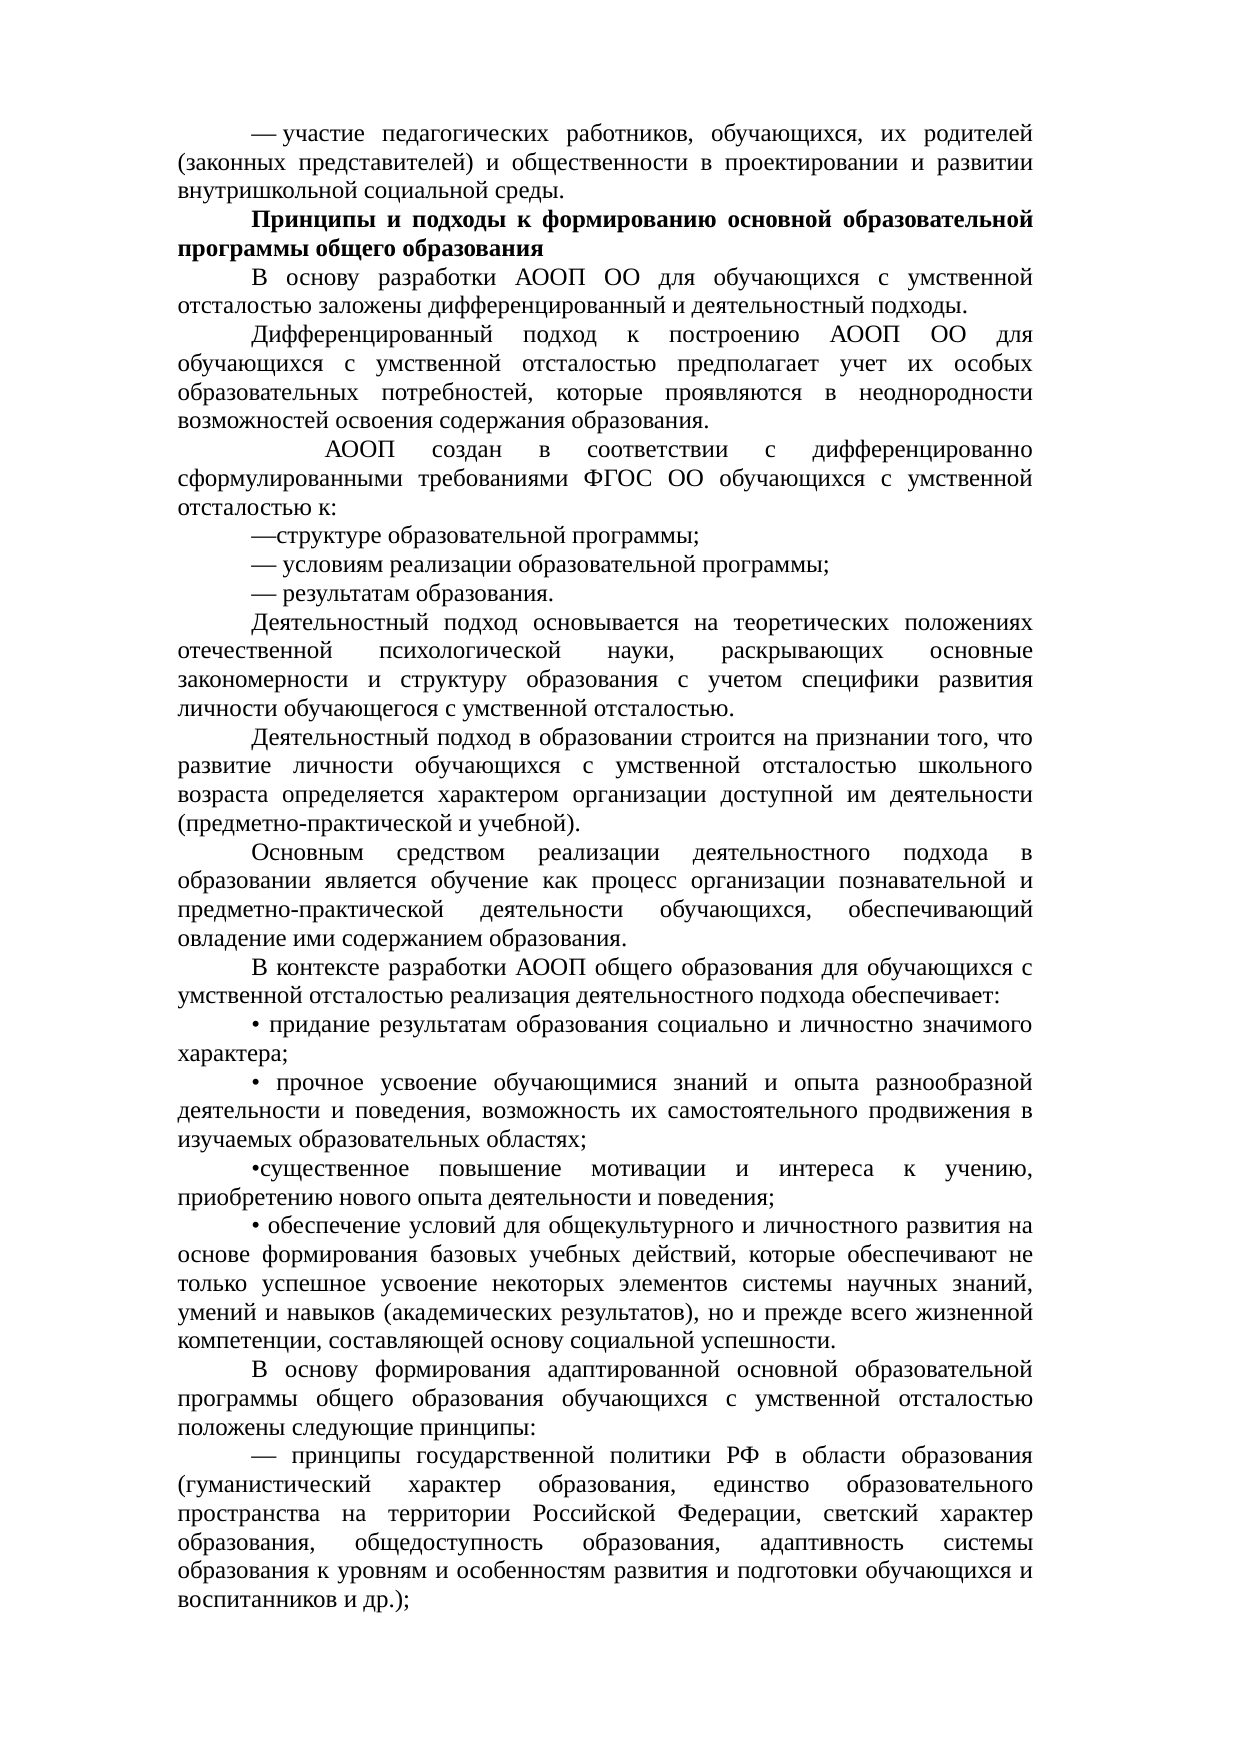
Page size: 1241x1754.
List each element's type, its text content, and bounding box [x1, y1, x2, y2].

text — условиям реализации образовательной программы; [177, 549, 1034, 578]
text — принципы государственной политики РФ в области образования (гуманистический характер образования, единство образовательного пространства на территории Российской Федерации, светский характер образования, общедоступность образования, адаптивность системы образования к уровням и особенностям развития и подготовки обучающихся и воспитанников и др.); [177, 1441, 1034, 1613]
text В основу формирования адаптированной основной образовательной программы общего образования обучающихся с умственной отсталостью положены следующие принципы: [177, 1354, 1034, 1441]
text В основу разработки АООП ОО для обучающихся с умственной отсталостью заложены дифференцированный и деятельностный подходы. [177, 262, 1034, 319]
text —структуре образовательной программы; [177, 521, 1034, 549]
text АООП создан в соответствии с дифференцированно сформулированными требованиями ФГОС ОО обучающихся с умственной отсталостью к: [177, 434, 1034, 521]
text В контексте разработки АООП общего образования для обучающихся с умственной отсталостью реализация деятельностного подхода обеспечивает: [177, 952, 1034, 1009]
text • обеспечение условий для общекультурного и личностного развития на основе формирования базовых учебных действий, которые обеспечивают не только успешное усвоение некоторых элементов системы научных знаний, умений и навыков (академических результатов), но и прежде всего жизненной компетенции, составляющей основу социальной успешности. [177, 1211, 1034, 1354]
text •существенное повышение мотивации и интереса к учению, приобретению нового опыта деятельности и поведения; [177, 1153, 1034, 1211]
text — результатам образования. [177, 578, 1034, 607]
text Принципы и подходы к формированию основной образовательной программы общего образования [177, 204, 1034, 262]
text • придание результатам образования социально и личностно значимого характера; [177, 1009, 1034, 1067]
text Деятельностный подход в образовании строится на признании того, что развитие личности обучающихся с умственной отсталостью школьного возраста определяется характером организации доступной им деятельности (предметно-практической и учебной). [177, 722, 1034, 837]
text Деятельностный подход основывается на теоретических положениях отечественной психологической науки, раскрывающих основные закономерности и структуру образования с учетом специфики развития личности обучающегося с умственной отсталостью. [177, 607, 1034, 722]
text ― участие педагогических работников, обучающихся, их родителей (законных представителей) и общественности в проектировании и развитии внутришкольной социальной среды. [177, 118, 1034, 204]
text Основным средством реализации деятельностного подхода в образовании является обучение как процесс организации познавательной и предметно-практической деятельности обучающихся, обеспечивающий овладение ими содержанием образования. [177, 837, 1034, 952]
text • прочное усвоение обучающимися знаний и опыта разнообразной деятельности и поведения, возможность их самостоятельного продвижения в изучаемых образовательных областях; [177, 1067, 1034, 1153]
text Дифференцированный подход к построению АООП ОО для обучающихся с умственной отсталостью предполагает учет их особых образовательных потребностей, которые проявляются в неоднородности возможностей освоения содержания образования. [177, 319, 1034, 434]
